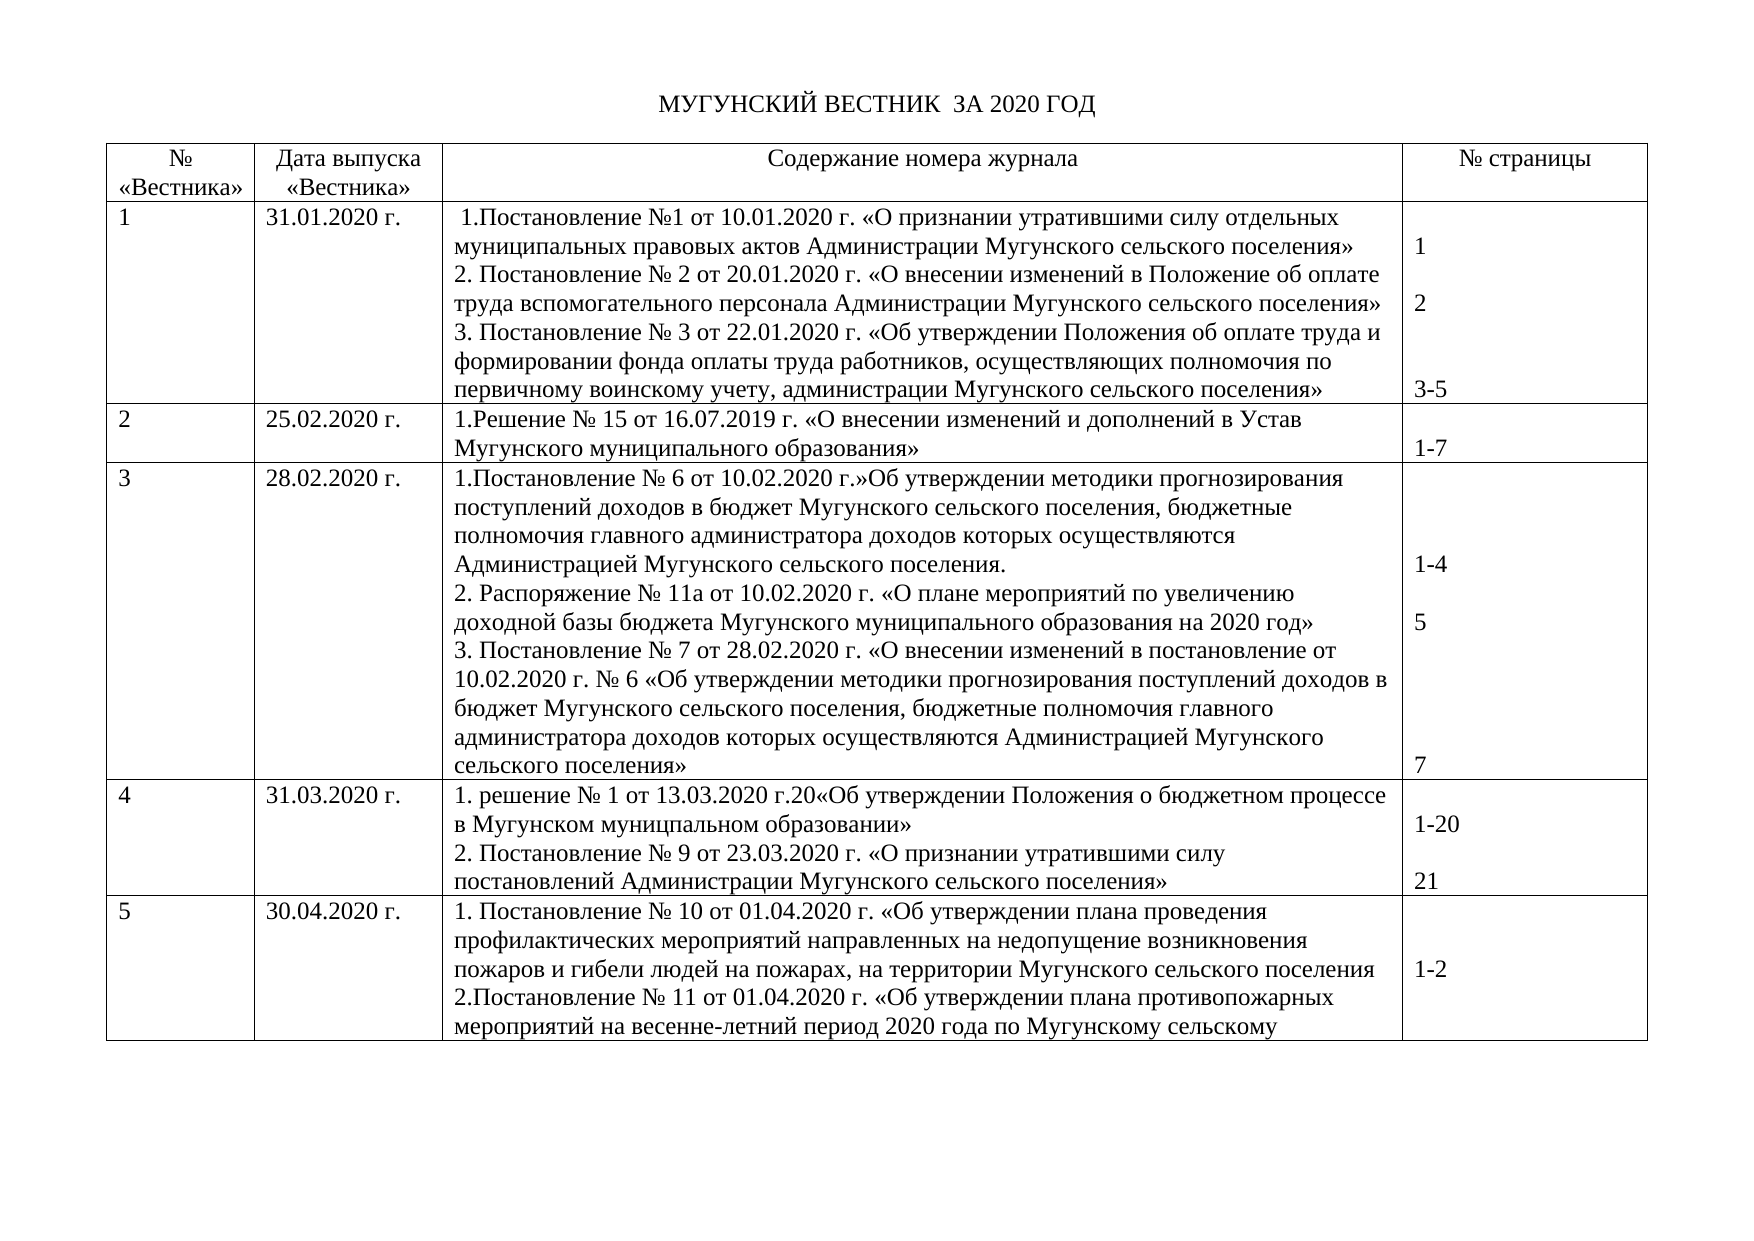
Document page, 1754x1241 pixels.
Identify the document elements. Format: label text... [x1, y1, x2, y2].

table_cell 31.01.2020 г. [255, 202, 442, 403]
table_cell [443, 896, 1402, 1040]
table_header № «Вестника» [107, 144, 254, 201]
table_cell 31.03.2020 г. [255, 780, 442, 895]
table_cell 2 [107, 404, 254, 462]
table_cell 1.Решение № 15 от 16.07.2019 г. «О внесении изменений и дополнений в Устав Мугунского муниципального образования» [443, 404, 1402, 462]
table_header № страницы [1403, 144, 1647, 201]
table_cell 1 2 3-5 [1403, 202, 1647, 403]
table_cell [1403, 896, 1647, 1040]
table_cell 1-20 21 [1403, 780, 1647, 895]
text МУГУНСКИЙ ВЕСТНИК ЗА 2020 ГОД [118, 89, 1636, 117]
table_cell 3 [107, 463, 254, 779]
table_cell 30.04.2020 г. [255, 896, 442, 1040]
table_cell 1-7 [1403, 404, 1647, 462]
table_header Содержание номера журнала [443, 144, 1402, 201]
table_cell 1. решение № 1 от 13.03.2020 г.20«Об утверждении Положения о бюджетном процессе в Мугунском муницпальном образовании» 2. Постановление № 9 от 23.03.2020 г. «О признании утратившими силу постановлений Администрации Мугунского сельского поселения» [443, 780, 1402, 895]
table_cell 4 [107, 780, 254, 895]
table_cell 1.Постановление №1 от 10.01.2020 г. «О признании утратившими силу отдельных муниципальных правовых актов Администрации Мугунского сельского поселения» 2. Постановление № 2 от 20.01.2020 г. «О внесении изменений в Положение об оплате труда вспомогательного персонала Администрации Мугунского сельского поселения» 3. Постановление № 3 от 22.01.2020 г. «Об утверждении Положения об оплате труда и формировании фонда оплаты труда работников, осуществляющих полномочия по первичному воинскому учету, администрации Мугунского сельского поселения» [443, 202, 1402, 403]
table_cell 25.02.2020 г. [255, 404, 442, 462]
table_cell 5 [107, 896, 254, 1040]
table_cell 1.Постановление № 6 от 10.02.2020 г.»Об утверждении методики прогнозирования поступлений доходов в бюджет Мугунского сельского поселения, бюджетные полномочия главного администратора доходов которых осуществляются Администрацией Мугунского сельского поселения. 2. Распоряжение № 11а от 10.02.2020 г. «О плане мероприятий по увеличению доходной базы бюджета Мугунского муниципального образования на 2020 год» 3. Постановление № 7 от 28.02.2020 г. «О внесении изменений в постановление от 10.02.2020 г. № 6 «Об утверждении методики прогнозирования поступлений доходов в бюджет Мугунского сельского поселения, бюджетные полномочия главного администратора доходов которых осуществляются Администрацией Мугунского сельского поселения» [443, 463, 1402, 779]
table_cell 1-4 5 7 [1403, 463, 1647, 779]
table_cell 1 [107, 202, 254, 403]
table_header Дата выпуска «Вестника» [255, 144, 442, 201]
table_cell 28.02.2020 г. [255, 463, 442, 779]
